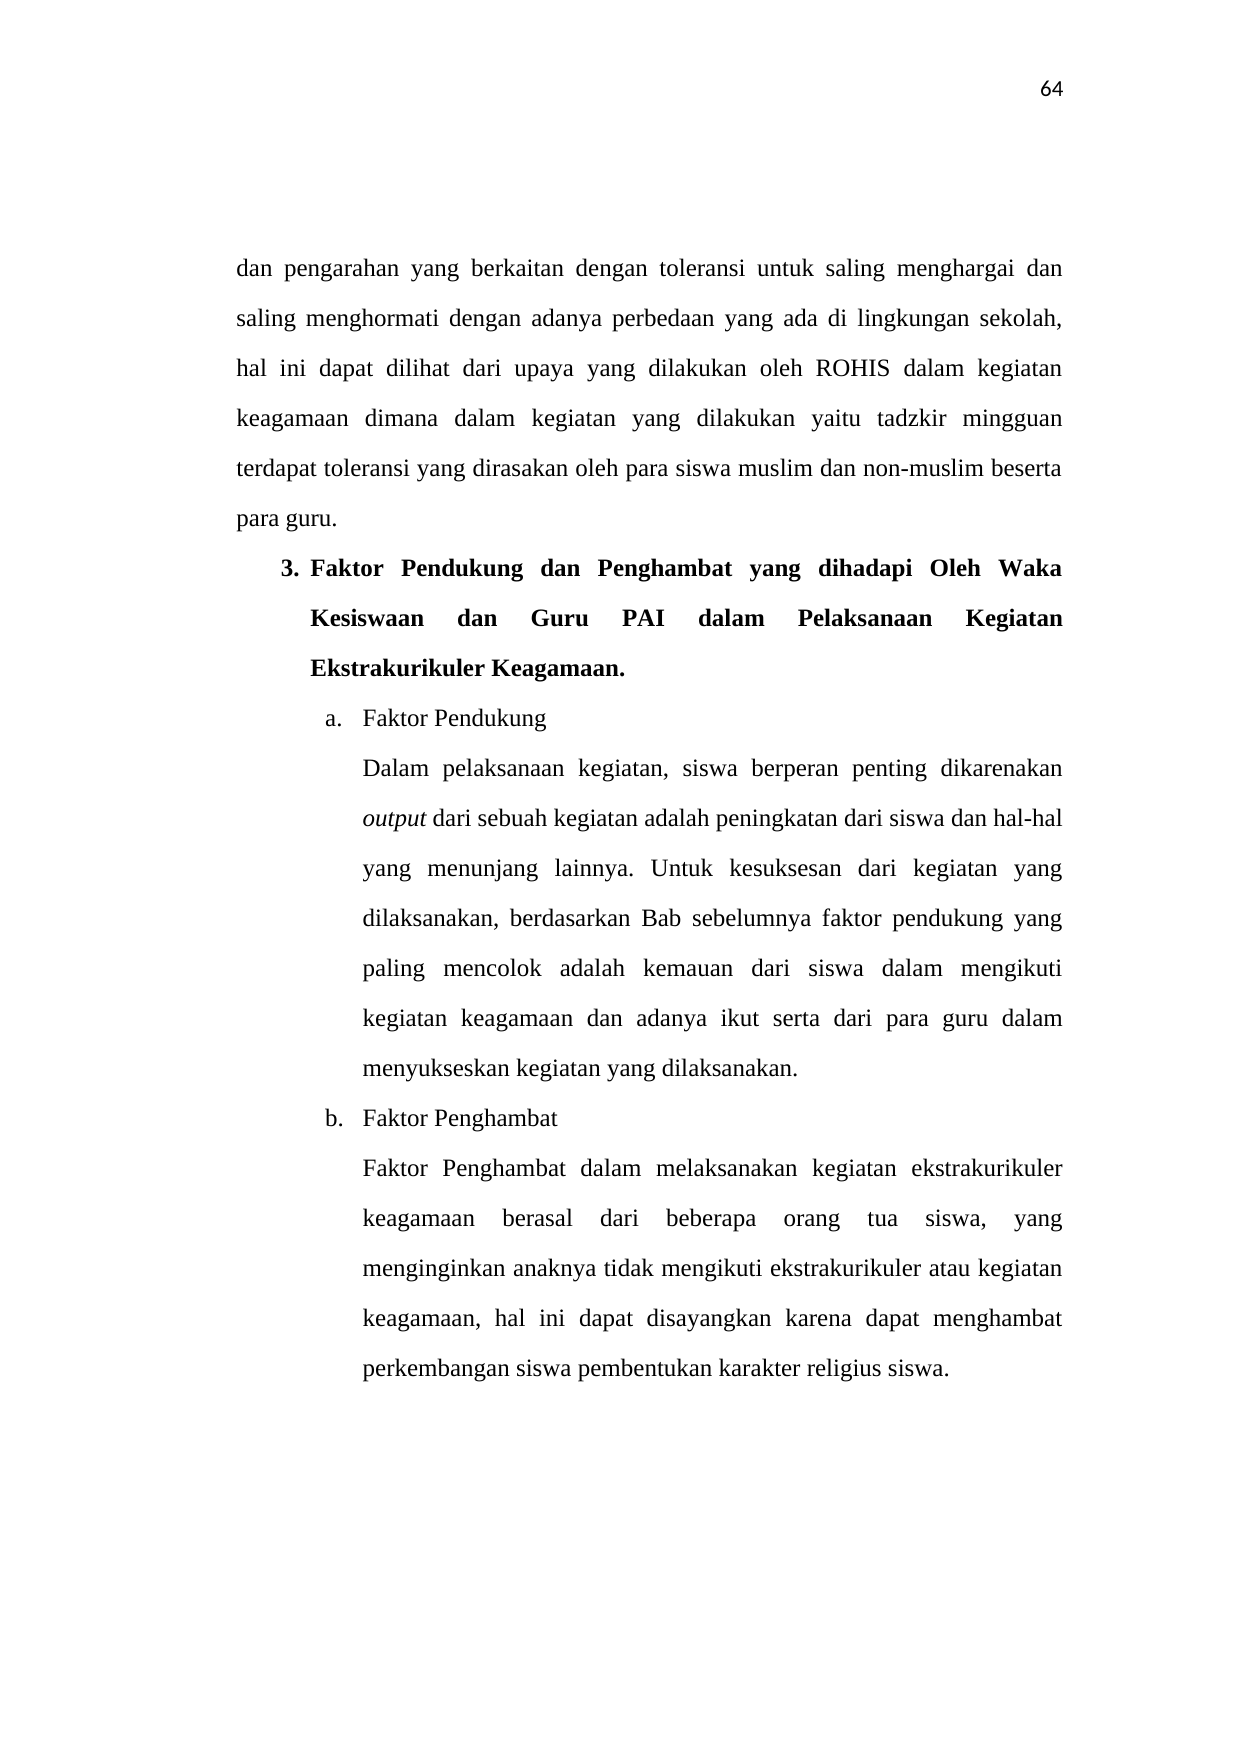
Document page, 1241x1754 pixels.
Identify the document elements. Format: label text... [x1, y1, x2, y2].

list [236, 236, 1063, 536]
list Faktor Pendukung dan Penghambat yang dihadapi Oleh Waka Kesiswaan dan Guru PAI dalam Pelaksanaan Kegiatan Ekstrakurikuler Keagamaan. [281, 536, 1063, 686]
list Dalam pelaksanaan kegiatan, siswa berperan penting dikarenakan output dari sebuah kegiatan adalah peningkatan dari siswa dan hal-hal yang menunjang lainnya. Untuk kesuksesan dari kegiatan yang dilaksanakan, berdasarkan Bab sebelumnya faktor pendukung yang paling mencolok adalah kemauan dari siswa dalam mengikuti kegiatan keagamaan dan adanya ikut serta dari para guru dalam menyukseskan kegiatan yang dilaksanakan. [362, 736, 1063, 1086]
list Faktor Penghambat dalam melaksanakan kegiatan ekstrakurikuler keagamaan berasal dari beberapa orang tua siswa, yang menginginkan anaknya tidak mengikuti ekstrakurikuler atau kegiatan keagamaan, hal ini dapat disayangkan karena dapat menghambat perkembangan siswa pembentukan karakter religius siswa. [362, 1136, 1063, 1386]
list Faktor Pendukung [325, 686, 1063, 736]
list Faktor Penghambat [325, 1086, 1063, 1136]
